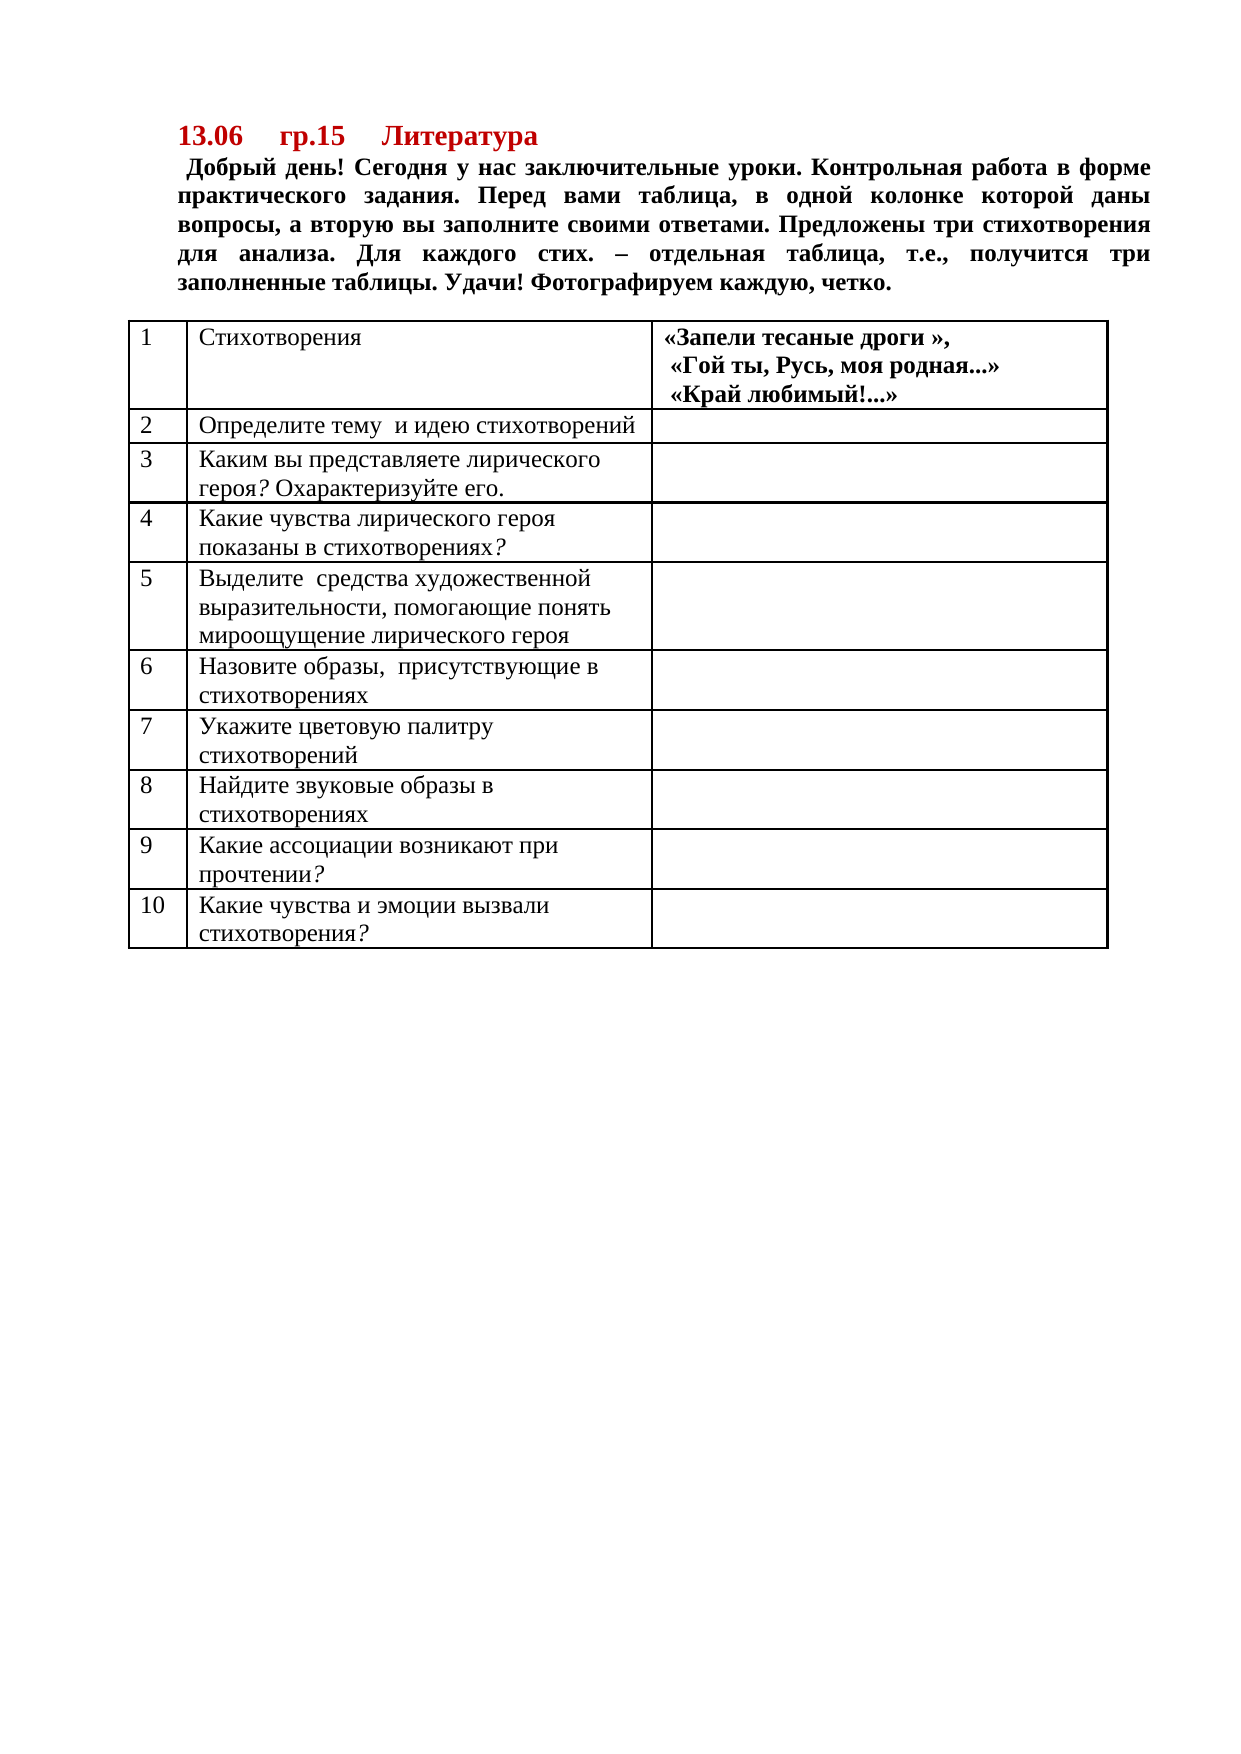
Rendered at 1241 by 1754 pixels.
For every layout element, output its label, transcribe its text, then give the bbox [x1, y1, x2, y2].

table_header 1 [130, 322, 186, 408]
text Добрый день! Сегодня у нас заключительные уроки. Контрольная работа в форме практического задания. Перед вами таблица, в одной колонке которой даны вопросы, а вторую вы заполните своими ответами. Предложены три стихотворения для анализа. Для каждого стих. – отдельная таблица, т.е., получится три заполненные таблицы. Удачи! Фотографируем каждую, четко. [177, 152, 1152, 295]
table_cell 8 [130, 771, 186, 828]
table_cell [653, 890, 1106, 947]
table_cell 2 [130, 410, 186, 442]
table_cell [653, 711, 1106, 768]
table_cell [653, 771, 1106, 828]
table_cell [653, 830, 1106, 888]
table_cell 3 [130, 444, 186, 501]
table_cell Каким вы представляете лирического героя? Охарактеризуйте его. [188, 444, 651, 501]
table_cell Какие ассоциации возникают при прочтении? [188, 830, 651, 888]
table_cell Какие чувства лирического героя показаны в стихотворениях? [188, 504, 651, 561]
table_cell Найдите звуковые образы в стихотворениях [188, 771, 651, 828]
table_cell Определите тему и идею стихотворений [188, 410, 651, 442]
table_cell [653, 651, 1106, 709]
table_cell [653, 504, 1106, 561]
table_cell 10 [130, 890, 186, 947]
table_header «Запели тесаные дроги », «Гой ты, Русь, моя родная...» «Край любимый!...» [653, 322, 1106, 408]
table_header Стихотворения [188, 322, 651, 408]
table_cell 5 [130, 563, 186, 649]
table_cell Выделите средства художественной выразительности, помогающие понять мироощущение лирического героя [188, 563, 651, 649]
table_cell 4 [130, 504, 186, 561]
table_cell 6 [130, 651, 186, 709]
table_cell [653, 563, 1106, 649]
text 13.06 гр.15 Литература [177, 118, 1152, 152]
table_cell [653, 444, 1106, 501]
table_cell 9 [130, 830, 186, 888]
table_cell [653, 410, 1106, 442]
table_cell Укажите цветовую палитру стихотворений [188, 711, 651, 768]
table_cell Какие чувства и эмоции вызвали стихотворения? [188, 890, 651, 947]
table_cell Назовите образы, присутствующие в стихотворениях [188, 651, 651, 709]
table_cell 7 [130, 711, 186, 768]
